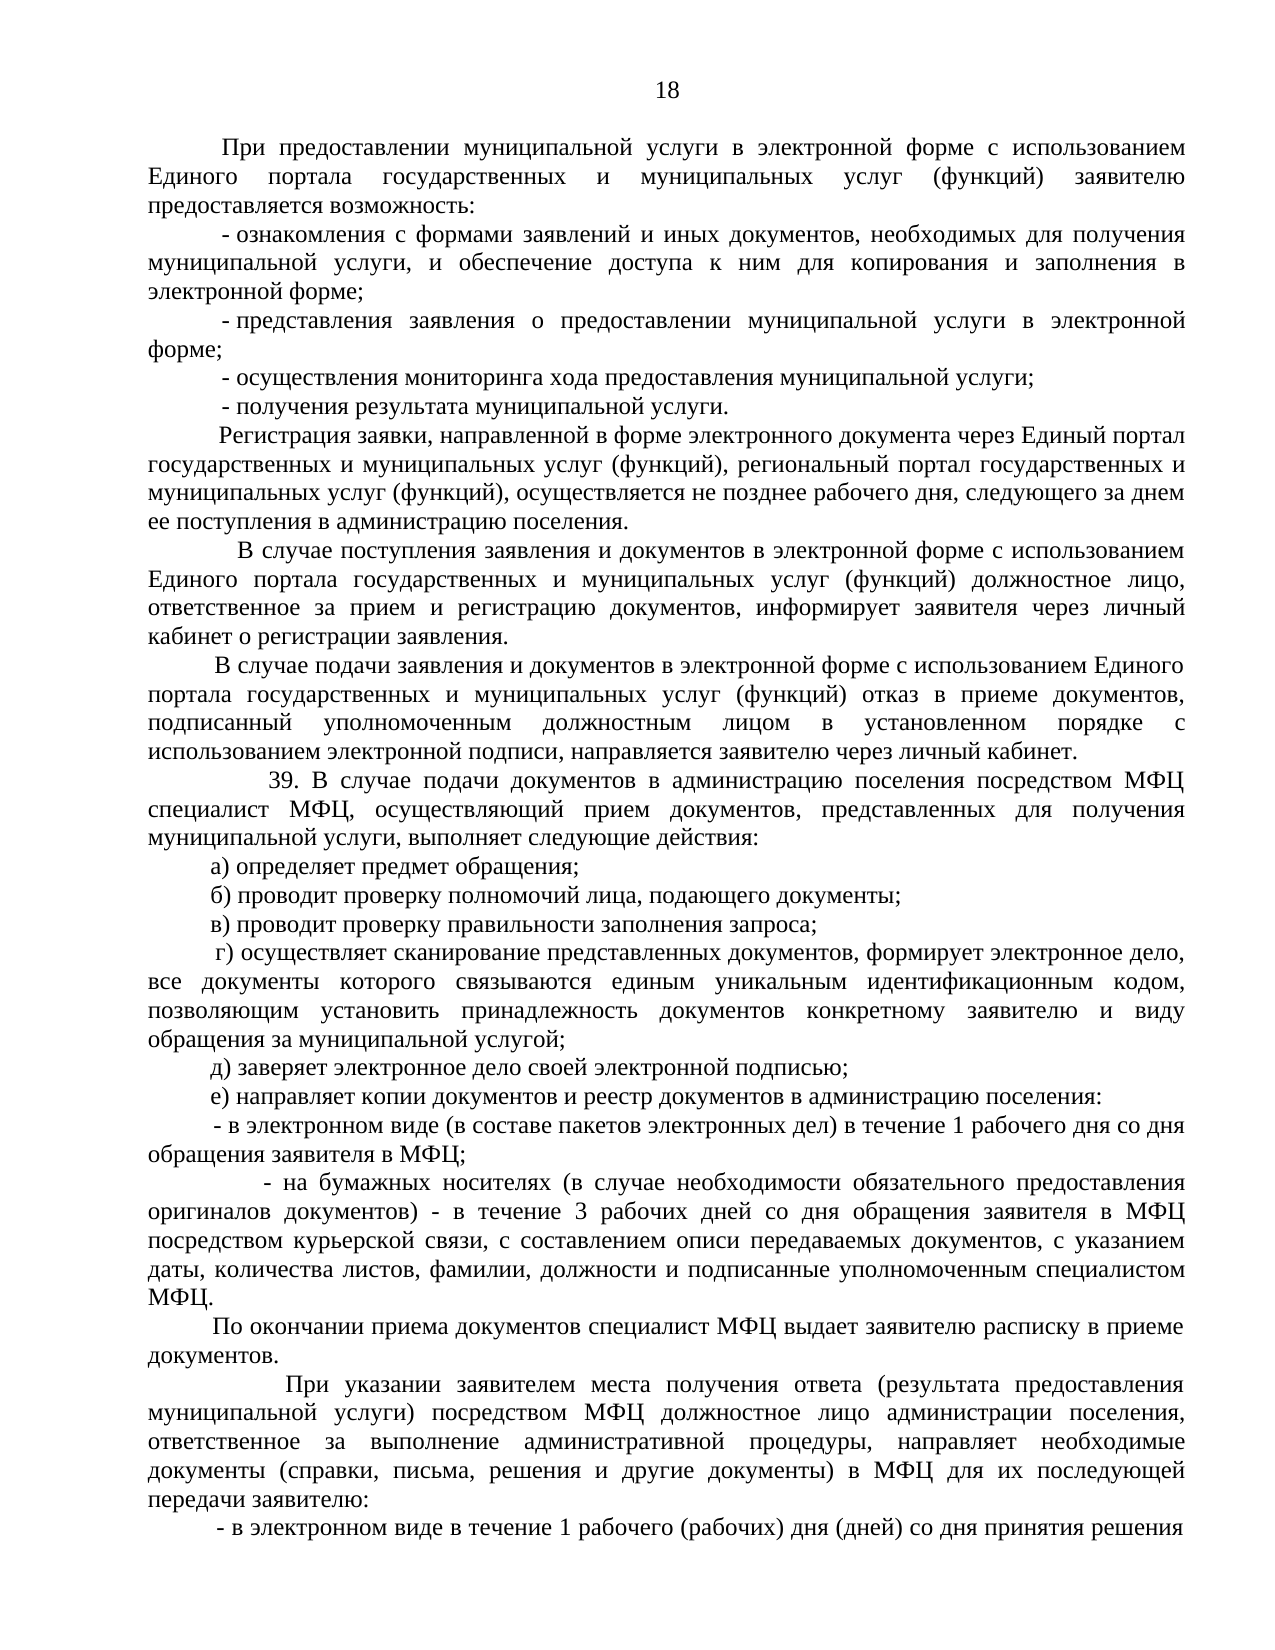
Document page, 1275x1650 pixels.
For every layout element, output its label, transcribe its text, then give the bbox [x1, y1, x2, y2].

text - ознакомления с формами заявлений и иных документов, необходимых для получения муниципальной услуги, и обеспечение доступа к ним для копирования и заполнения в электронной форме; [148, 219, 1186, 305]
text В случае подачи заявления и документов в электронной форме с использованием Единого портала государственных и муниципальных услуг (функций) отказ в приеме документов, подписанный уполномоченным должностным лицом в установленном порядке с использованием электронной подписи, направляется заявителю через личный кабинет. [148, 650, 1186, 765]
text При указании заявителем места получения ответа (результата предоставления муниципальной услуги) посредством МФЦ должностное лицо администрации поселения, ответственное за выполнение административной процедуры, направляет необходимые документы (справки, письма, решения и другие документы) в МФЦ для их последующей передачи заявителю: [148, 1369, 1186, 1512]
text - представления заявления о предоставлении муниципальной услуги в электронной форме; [148, 305, 1186, 362]
text По окончании приема документов специалист МФЦ выдает заявителю расписку в приеме документов. [148, 1311, 1186, 1369]
text - на бумажных носителях (в случае необходимости обязательного предоставления оригиналов документов) - в течение 3 рабочих дней со дня обращения заявителя в МФЦ посредством курьерской связи, с составлением описи передаваемых документов, с указанием даты, количества листов, фамилии, должности и подписанные уполномоченным специалистом МФЦ. [148, 1167, 1186, 1311]
text Регистрация заявки, направленной в форме электронного документа через Единый портал государственных и муниципальных услуг (функций), региональный портал государственных и муниципальных услуг (функций), осуществляется не позднее рабочего дня, следующего за днем ее поступления в администрацию поселения. [148, 420, 1186, 535]
text д) заверяет электронное дело своей электронной подписью; [148, 1052, 1186, 1081]
text - в электронном виде (в составе пакетов электронных дел) в течение 1 рабочего дня со дня обращения заявителя в МФЦ; [148, 1110, 1186, 1167]
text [148, 1512, 1186, 1541]
text в) проводит проверку правильности заполнения запроса; [148, 909, 1186, 937]
text 39. В случае подачи документов в администрацию поселения посредством МФЦ специалист МФЦ, осуществляющий прием документов, представленных для получения муниципальной услуги, выполняет следующие действия: [148, 765, 1186, 851]
text - получения результата муниципальной услуги. [148, 391, 1186, 420]
text е) направляет копии документов и реестр документов в администрацию поселения: [148, 1081, 1186, 1110]
text - осуществления мониторинга хода предоставления муниципальной услуги; [148, 362, 1186, 391]
text а) определяет предмет обращения; [148, 851, 1186, 880]
text При предоставлении муниципальной услуги в электронной форме с использованием Единого портала государственных и муниципальных услуг (функций) заявителю предоставляется возможность: [148, 132, 1186, 219]
text б) проводит проверку полномочий лица, подающего документы; [148, 880, 1186, 909]
text г) осуществляет сканирование представленных документов, формирует электронное дело, все документы которого связываются единым уникальным идентификационным кодом, позволяющим установить принадлежность документов конкретному заявителю и виду обращения за муниципальной услугой; [148, 937, 1186, 1052]
text В случае поступления заявления и документов в электронной форме с использованием Единого портала государственных и муниципальных услуг (функций) должностное лицо, ответственное за прием и регистрацию документов, информирует заявителя через личный кабинет о регистрации заявления. [148, 535, 1186, 650]
